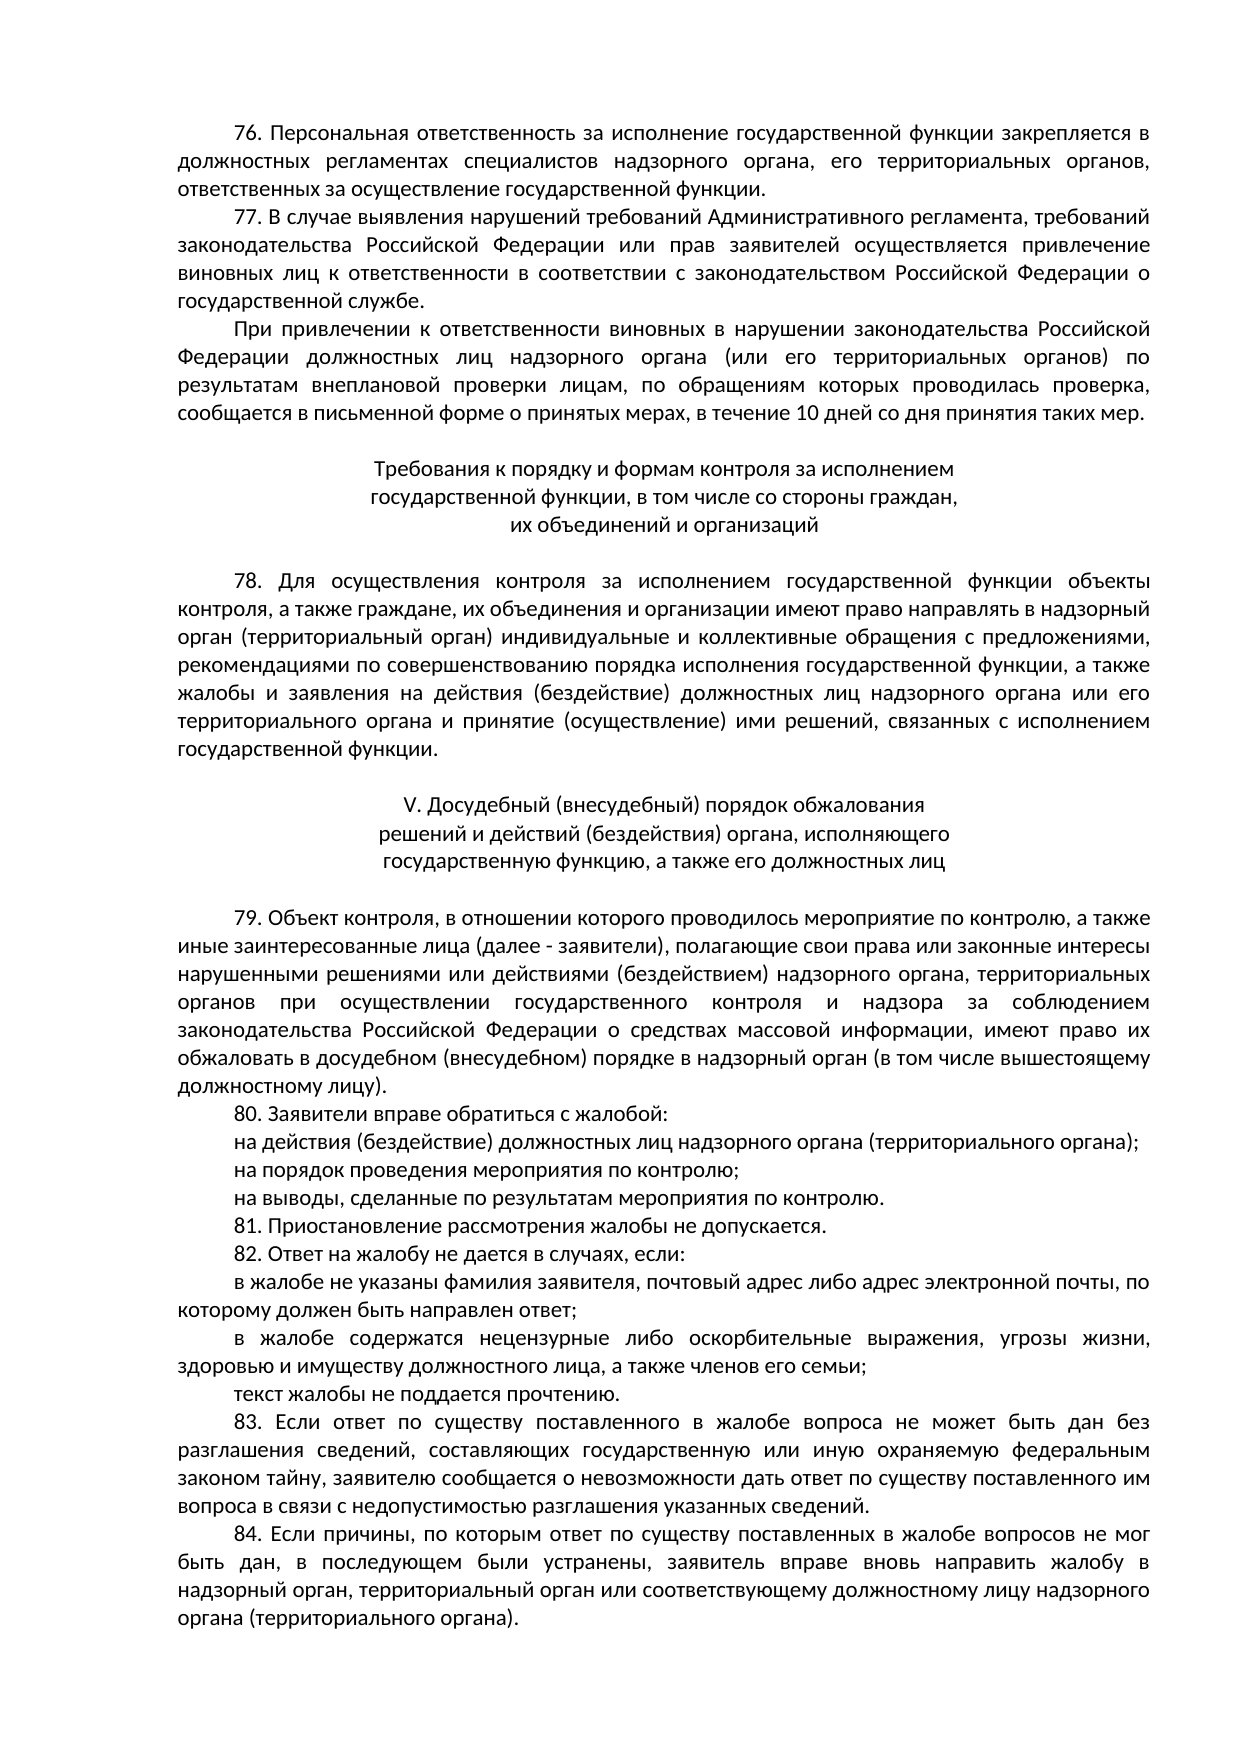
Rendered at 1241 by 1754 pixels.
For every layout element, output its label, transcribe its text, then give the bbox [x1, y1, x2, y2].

text 78. Для осуществления контроля за исполнением государственной функции объекты контроля, а также граждане, их объединения и организации имеют право направлять в надзорный орган (территориальный орган) индивидуальные и коллективные обращения с предложениями, рекомендациями по совершенствованию порядка исполнения государственной функции, а также жалобы и заявления на действия (бездействие) должностных лиц надзорного органа или его территориального органа и принятие (осуществление) ими решений, связанных с исполнением государственной функции. [177, 566, 1152, 763]
text на порядок проведения мероприятия по контролю; [177, 1155, 1152, 1183]
text 83. Если ответ по существу поставленного в жалобе вопроса не может быть дан без разглашения сведений, составляющих государственную или иную охраняемую федеральным законом тайну, заявителю сообщается о невозможности дать ответ по существу поставленного им вопроса в связи с недопустимостью разглашения указанных сведений. [177, 1407, 1152, 1519]
text государственную функцию, а также его должностных лиц [177, 847, 1152, 875]
text 81. Приостановление рассмотрения жалобы не допускается. [177, 1211, 1152, 1239]
text 76. Персональная ответственность за исполнение государственной функции закрепляется в должностных регламентах специалистов надзорного органа, его территориальных органов, ответственных за осуществление государственной функции. [177, 118, 1152, 202]
text При привлечении к ответственности виновных в нарушении законодательства Российской Федерации должностных лиц надзорного органа (или его территориальных органов) по результатам внеплановой проверки лицам, по обращениям которых проводилась проверка, сообщается в письменной форме о принятых мерах, в течение 10 дней со дня принятия таких мер. [177, 314, 1152, 426]
text 82. Ответ на жалобу не дается в случаях, если: [177, 1239, 1152, 1267]
text решений и действий (бездействия) органа, исполняющего [177, 819, 1152, 847]
text 77. В случае выявления нарушений требований Административного регламента, требований законодательства Российской Федерации или прав заявителей осуществляется привлечение виновных лиц к ответственности в соответствии с законодательством Российской Федерации о государственной службе. [177, 202, 1152, 314]
text V. Досудебный (внесудебный) порядок обжалования [177, 791, 1152, 819]
text в жалобе содержатся нецензурные либо оскорбительные выражения, угрозы жизни, здоровью и имуществу должностного лица, а также членов его семьи; [177, 1323, 1152, 1379]
text в жалобе не указаны фамилия заявителя, почтовый адрес либо адрес электронной почты, по которому должен быть направлен ответ; [177, 1267, 1152, 1323]
text государственной функции, в том числе со стороны граждан, [177, 482, 1152, 510]
text Требования к порядку и формам контроля за исполнением [177, 454, 1152, 482]
text текст жалобы не поддается прочтению. [177, 1379, 1152, 1407]
text на действия (бездействие) должностных лиц надзорного органа (территориального органа); [177, 1127, 1152, 1155]
text на выводы, сделанные по результатам мероприятия по контролю. [177, 1183, 1152, 1211]
text 84. Если причины, по которым ответ по существу поставленных в жалобе вопросов не мог быть дан, в последующем были устранены, заявитель вправе вновь направить жалобу в надзорный орган, территориальный орган или соответствующему должностному лицу надзорного органа (территориального органа). [177, 1519, 1152, 1631]
text 79. Объект контроля, в отношении которого проводилось мероприятие по контролю, а также иные заинтересованные лица (далее - заявители), полагающие свои права или законные интересы нарушенными решениями или действиями (бездействием) надзорного органа, территориальных органов при осуществлении государственного контроля и надзора за соблюдением законодательства Российской Федерации о средствах массовой информации, имеют право их обжаловать в досудебном (внесудебном) порядке в надзорный орган (в том числе вышестоящему должностному лицу). [177, 903, 1152, 1099]
text 80. Заявители вправе обратиться с жалобой: [177, 1099, 1152, 1127]
text их объединений и организаций [177, 510, 1152, 538]
